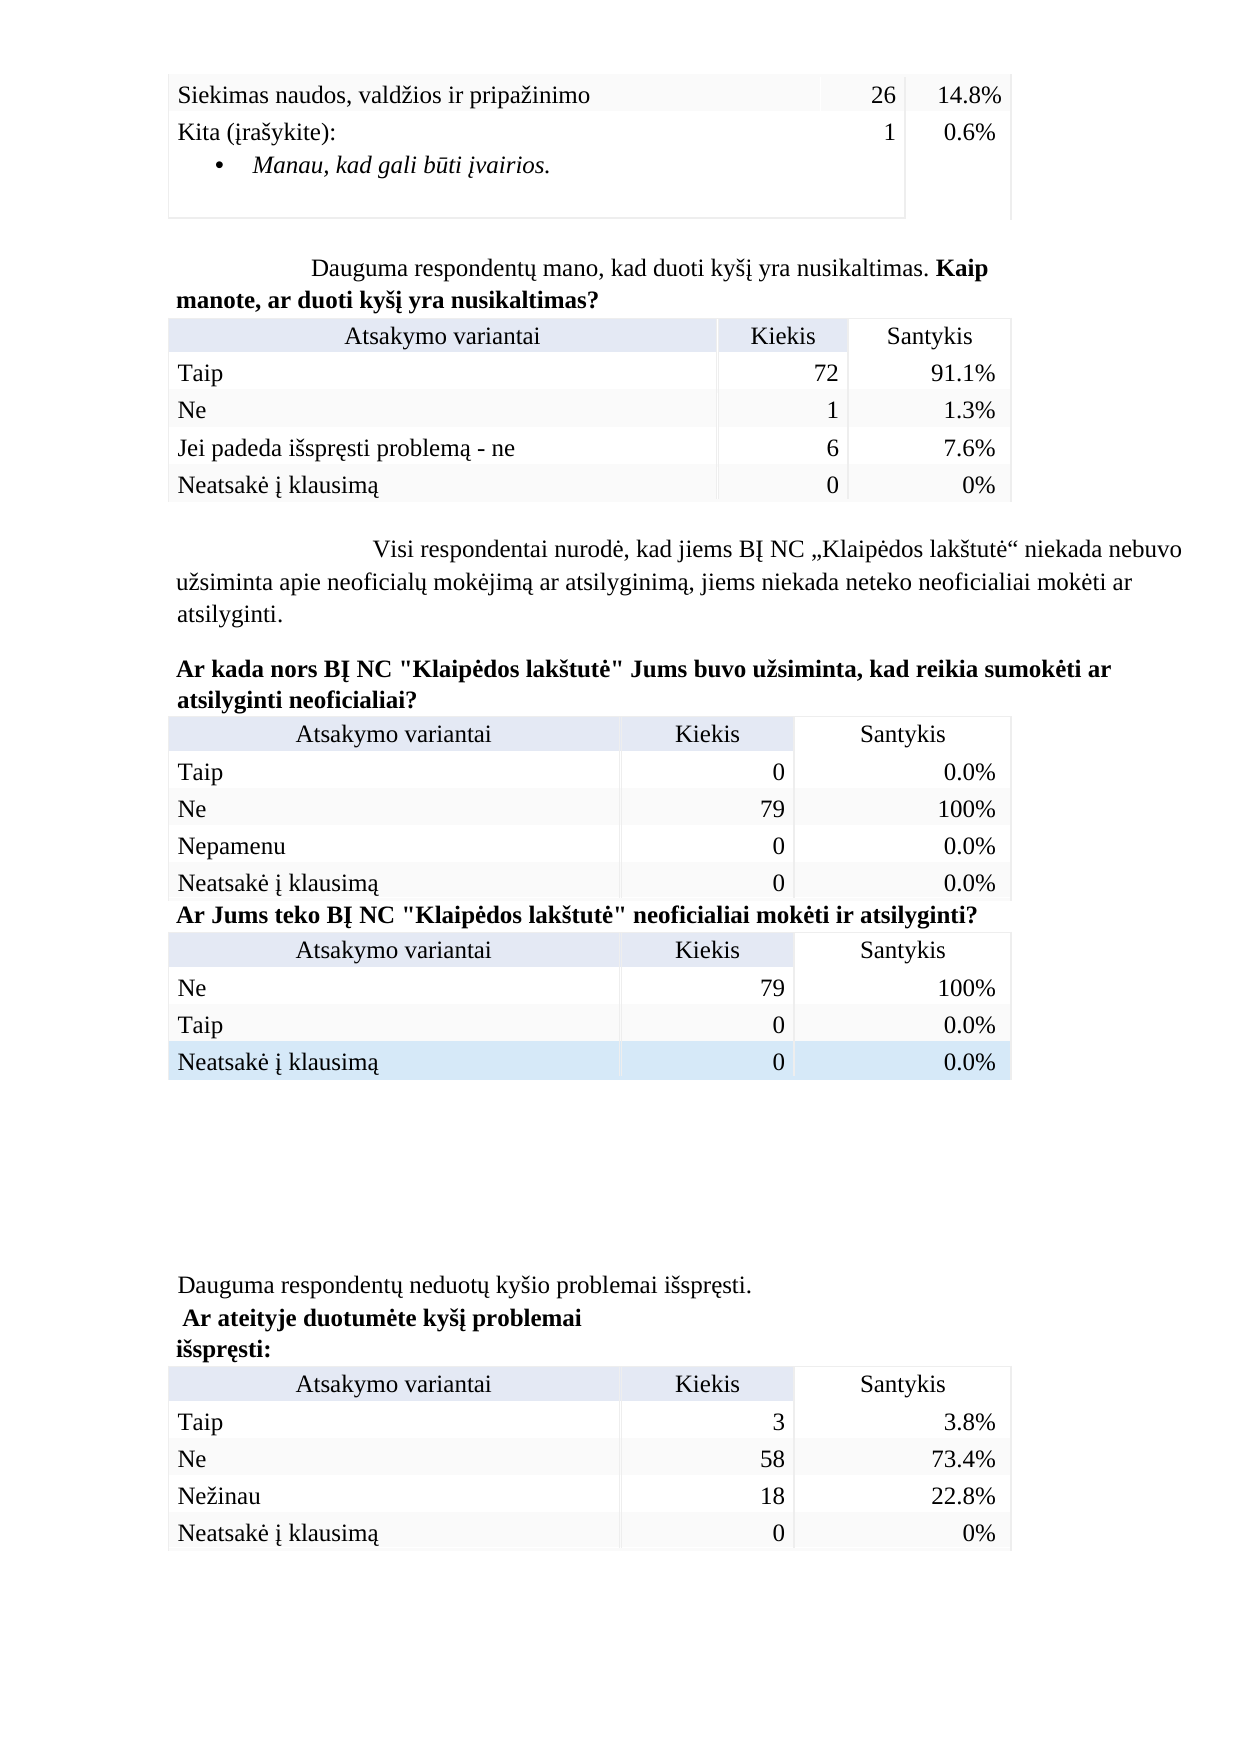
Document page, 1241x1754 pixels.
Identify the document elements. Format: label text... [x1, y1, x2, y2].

table_cell 79 [622, 791, 793, 825]
table_cell 7.6% [849, 430, 1010, 464]
table_header Santykis [795, 717, 1010, 751]
table_cell 1 [719, 393, 847, 427]
table_cell Ne [169, 970, 619, 1004]
table_cell 1 [821, 114, 904, 217]
table_cell Ne [169, 1441, 619, 1475]
text Ar Jums teko BĮ NC "Klaipėdos lakštutė" neoficialiai mokėti ir atsilyginti? [176, 901, 1181, 929]
text Ar ateityje duotumėte kyšį problemai išspręsti: [176, 1303, 679, 1363]
table_cell Jei padeda išspręsti problemą - ne [169, 430, 716, 464]
table_cell 72 [719, 356, 847, 389]
table_header Atsakymo variantai [169, 933, 619, 967]
table_cell 91.1% [849, 356, 1010, 389]
table_cell 0.6% [906, 114, 1010, 217]
table_cell Taip [169, 356, 716, 389]
table_cell 0 [622, 754, 793, 788]
text Dauguma respondentų neduotų kyšio problemai išspręsti. [177, 1270, 1182, 1299]
table_cell 0.0% [795, 865, 1010, 897]
table_cell Ne [169, 393, 716, 427]
table_cell 100% [795, 791, 1010, 825]
table_cell 0 [622, 1007, 793, 1041]
table_cell 14.8% [906, 77, 1010, 111]
table_cell 0 [622, 1044, 793, 1076]
table_cell 0% [849, 467, 1010, 499]
table_cell Taip [169, 1404, 619, 1438]
table_header Kiekis [622, 933, 793, 967]
table_cell 73.4% [795, 1441, 1010, 1475]
table_cell Kita (įrašykite): Manau, kad gali būti įvairios. [169, 114, 820, 217]
table_cell 22.8% [795, 1478, 1010, 1512]
table_cell Neatsakė į klausimą [169, 865, 619, 897]
table_cell Neatsakė į klausimą [169, 1515, 619, 1547]
table_cell 58 [622, 1441, 793, 1475]
table_header Santykis [849, 319, 1010, 352]
text Ar kada nors BĮ NC "Klaipėdos lakštutė" Jums buvo užsiminta, kad reikia sumokėti ar atsilyginti neoficialiai? [176, 654, 1181, 713]
table_cell Taip [169, 754, 619, 788]
table_cell Siekimas naudos, valdžios ir pripažinimo [169, 77, 820, 111]
table_cell 0 [719, 467, 847, 499]
text užsiminta apie neoficialų mokėjimą ar atsilyginimą, jiems niekada neteko neoficialiai mokėti ar atsilyginti. [176, 567, 1181, 628]
table_cell Taip [169, 1007, 619, 1041]
table_header Santykis [795, 933, 1010, 967]
table_header Kiekis [622, 1367, 793, 1401]
table_cell Neatsakė į klausimą [169, 1044, 619, 1076]
table_cell 6 [719, 430, 847, 464]
table_cell Ne [169, 791, 619, 825]
table_cell 18 [622, 1478, 793, 1512]
table_cell Nepamenu [169, 828, 619, 862]
table_cell 26 [821, 77, 904, 111]
table_cell 0.0% [795, 754, 1010, 788]
table_cell 0 [622, 865, 793, 897]
table_cell 100% [795, 970, 1010, 1004]
table_cell 0.0% [795, 1044, 1010, 1076]
table_header Santykis [795, 1367, 1010, 1401]
table_header Atsakymo variantai [169, 1367, 619, 1401]
table_cell 1.3% [849, 393, 1010, 427]
text Dauguma respondentų mano, kad duoti kyšį yra nusikaltimas. Kaip manote, ar duoti kyšį yra nusikaltimas? [176, 253, 990, 314]
table_cell 0.0% [795, 828, 1010, 862]
table_header Atsakymo variantai [169, 319, 716, 352]
table_cell Neatsakė į klausimą [169, 467, 716, 499]
table_cell 0 [622, 1515, 793, 1547]
table_header Atsakymo variantai [169, 717, 619, 751]
table_cell 3 [622, 1404, 793, 1438]
table_cell 0 [622, 828, 793, 862]
table_cell 0% [795, 1515, 1010, 1547]
table_cell 0.0% [795, 1007, 1010, 1041]
table_cell 3.8% [795, 1404, 1010, 1438]
table_header Kiekis [622, 717, 793, 751]
table_cell 79 [622, 970, 793, 1004]
text Visi respondentai nurodė, kad jiems BĮ NC „Klaipėdos lakštutė“ niekada nebuvo [177, 534, 1182, 563]
table_cell Nežinau [169, 1478, 619, 1512]
table_header Kiekis [719, 319, 847, 352]
